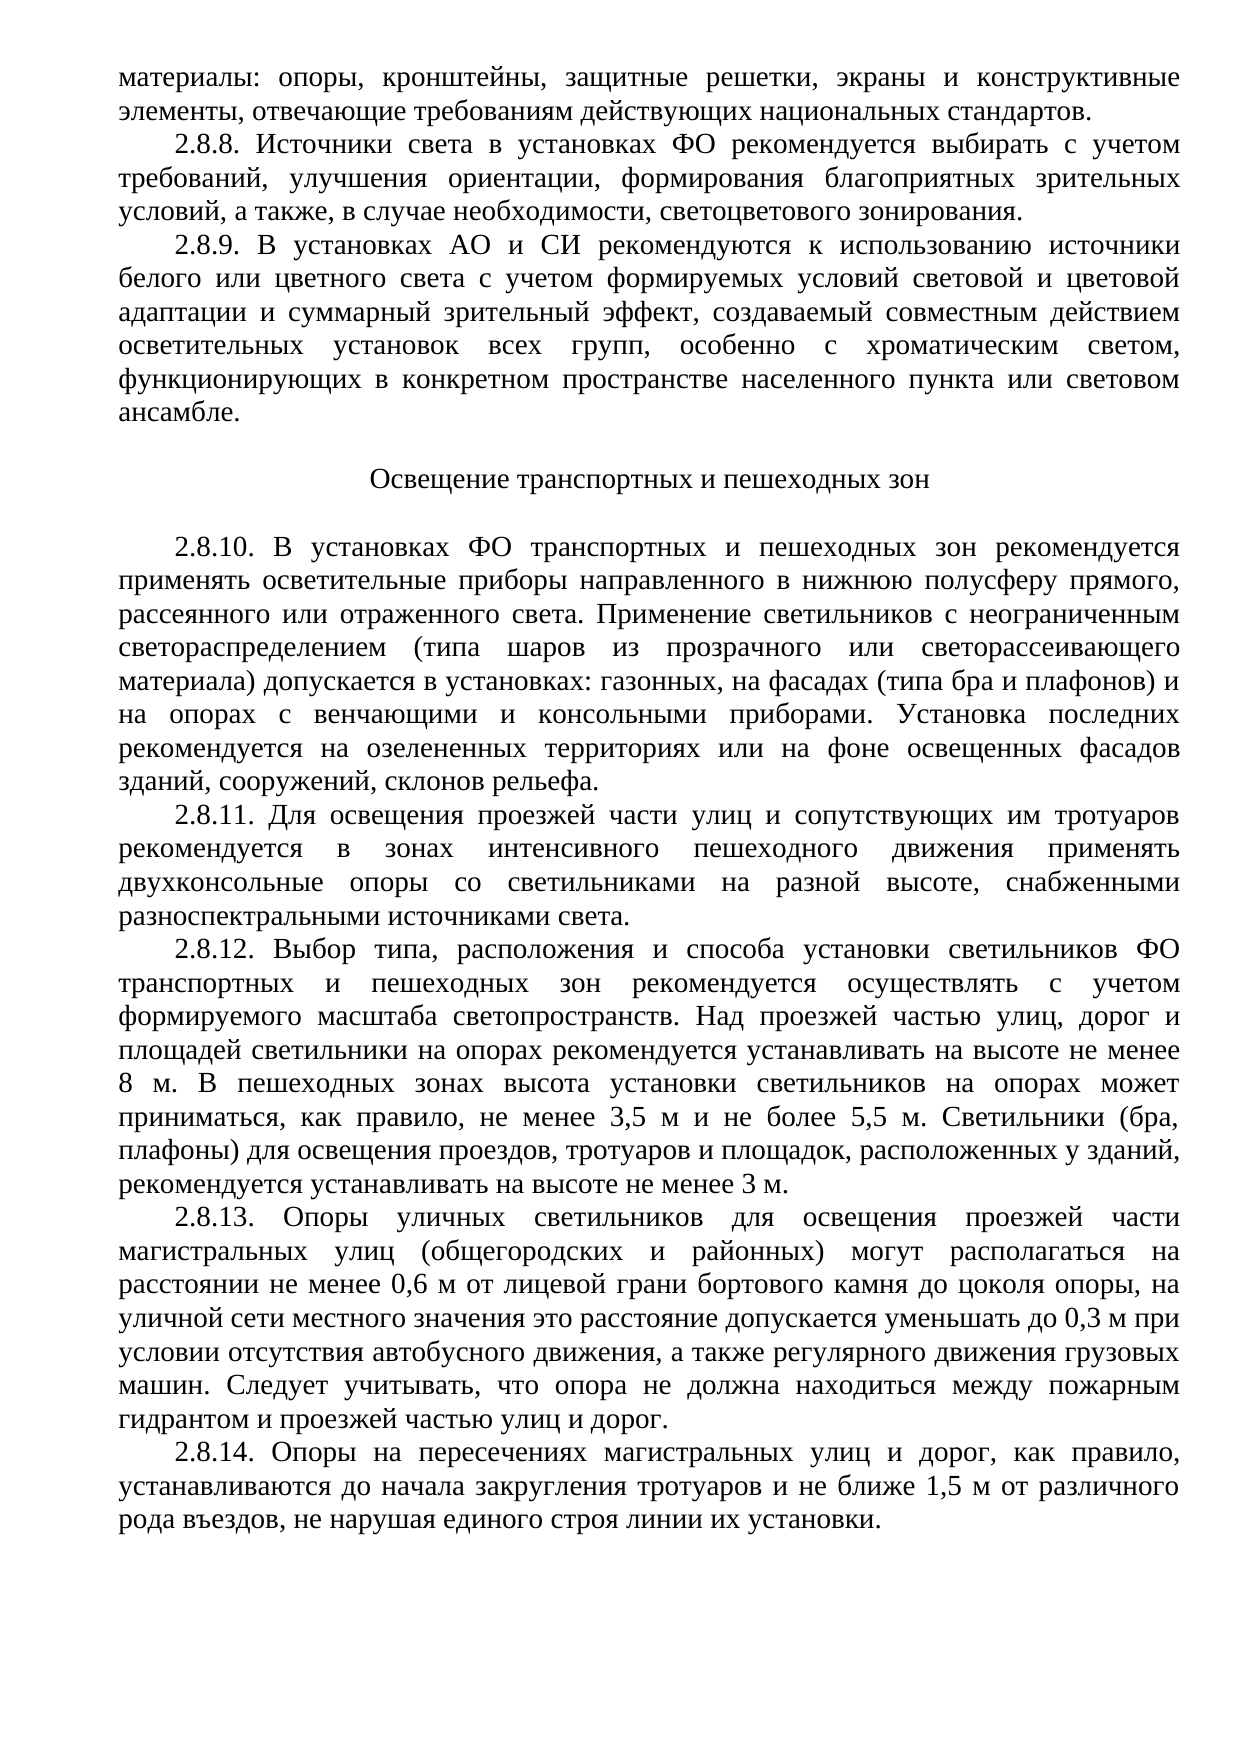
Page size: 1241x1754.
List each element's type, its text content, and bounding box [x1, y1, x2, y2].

text 2.8.9. В установках АО и СИ рекомендуются к использованию источники белого или цветного света с учетом формируемых условий световой и цветовой адаптации и суммарный зрительный эффект, создаваемый совместным действием осветительных установок всех групп, особенно с хроматическим светом, функционирующих в конкретном пространстве населенного пункта или световом ансамбле. [118, 227, 1181, 428]
text 2.8.8. Источники света в установках ФО рекомендуется выбирать с учетом требований, улучшения ориентации, формирования благоприятных зрительных условий, а также, в случае необходимости, светоцветового зонирования. [118, 126, 1181, 227]
text 2.8.12. Выбор типа, расположения и способа установки светильников ФО транспортных и пешеходных зон рекомендуется осуществлять с учетом формируемого масштаба светопространств. Над проезжей частью улиц, дорог и площадей светильники на опорах рекомендуется устанавливать на высоте не менее 8 м. В пешеходных зонах высота установки светильников на опорах может приниматься, как правило, не менее 3,5 м и не более 5,5 м. Светильники (бра, плафоны) для освещения проездов, тротуаров и площадок, расположенных у зданий, рекомендуется устанавливать на высоте не менее 3 м. [118, 931, 1181, 1199]
text Освещение транспортных и пешеходных зон [118, 462, 1181, 495]
text 2.8.14. Опоры на пересечениях магистральных улиц и дорог, как правило, устанавливаются до начала закругления тротуаров и не ближе 1,5 м от различного рода въездов, не нарушая единого строя линии их установки. [118, 1434, 1181, 1535]
text материалы: опоры, кронштейны, защитные решетки, экраны и конструктивные элементы, отвечающие требованиям действующих национальных стандартов. [118, 59, 1181, 126]
text 2.8.11. Для освещения проезжей части улиц и сопутствующих им тротуаров рекомендуется в зонах интенсивного пешеходного движения применять двухконсольные опоры со светильниками на разной высоте, снабженными разноспектральными источниками света. [118, 797, 1181, 931]
text 2.8.13. Опоры уличных светильников для освещения проезжей части магистральных улиц (общегородских и районных) могут располагаться на расстоянии не менее 0,6 м от лицевой грани бортового камня до цоколя опоры, на уличной сети местного значения это расстояние допускается уменьшать до 0,3 м при условии отсутствия автобусного движения, а также регулярного движения грузовых машин. Следует учитывать, что опора не должна находиться между пожарным гидрантом и проезжей частью улиц и дорог. [118, 1199, 1181, 1434]
text 2.8.10. В установках ФО транспортных и пешеходных зон рекомендуется применять осветительные приборы направленного в нижнюю полусферу прямого, рассеянного или отраженного света. Применение светильников с неограниченным светораспределением (типа шаров из прозрачного или светорассеивающего материала) допускается в установках: газонных, на фасадах (типа бра и плафонов) и на опорах с венчающими и консольными приборами. Установка последних рекомендуется на озелененных территориях или на фоне освещенных фасадов зданий, сооружений, склонов рельефа. [118, 529, 1181, 797]
